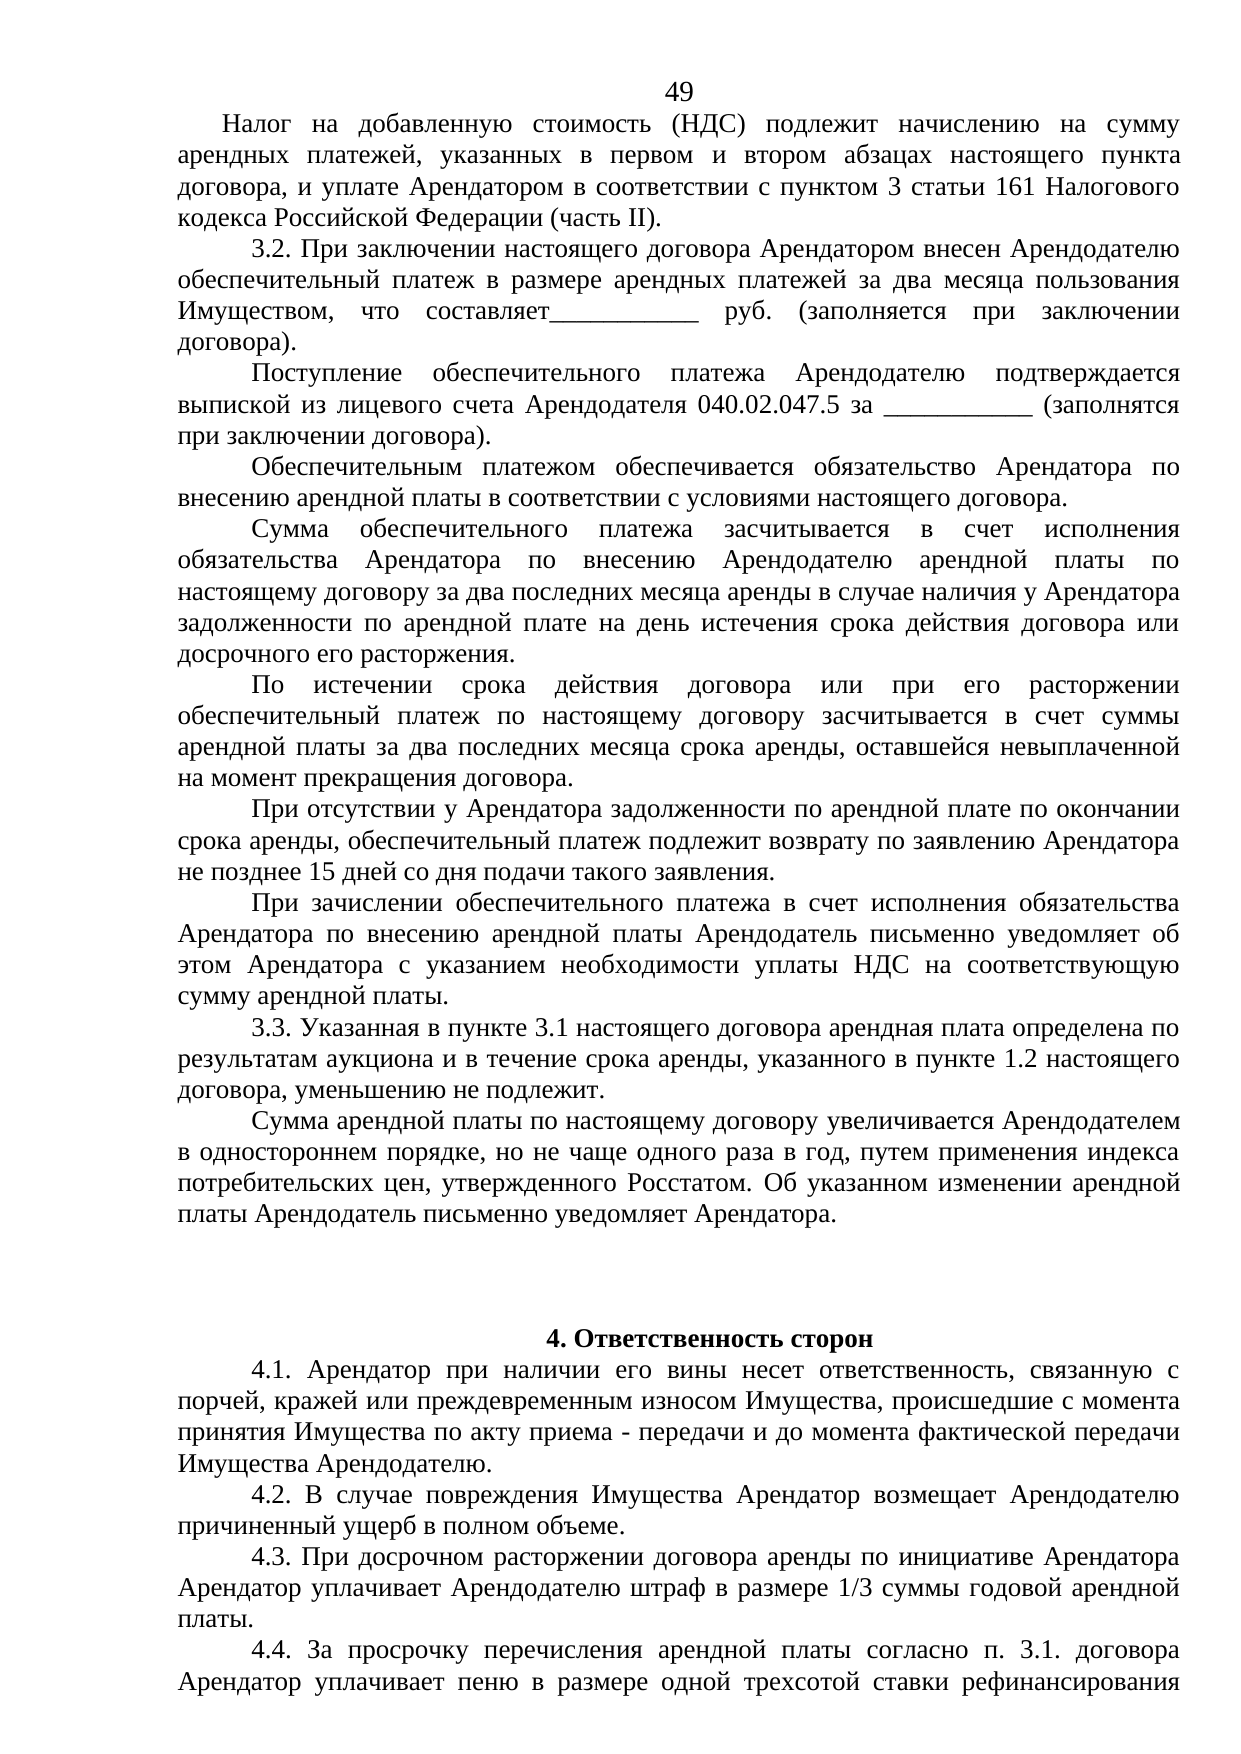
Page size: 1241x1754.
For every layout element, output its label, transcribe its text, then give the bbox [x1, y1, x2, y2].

text Налог на добавленную стоимость (НДС) подлежит начислению на сумму арендных платежей, указанных в первом и втором абзацах настоящего пункта договора, и уплате Арендатором в соответствии с пунктом 3 статьи 161 Налогового кодекса Российской Федерации (часть II). [177, 107, 1181, 232]
text 4. Ответственность сторон [546, 1322, 1181, 1353]
text По истечении срока действия договора или при его расторжении обеспечительный платеж по настоящему договору засчитывается в счет суммы арендной платы за два последних месяца срока аренды, оставшейся невыплаченной на момент прекращения договора. [177, 668, 1181, 793]
text 3.3. Указанная в пункте 3.1 настоящего договора арендная плата определена по результатам аукциона и в течение срока аренды, указанного в пункте 1.2 настоящего договора, уменьшению не подлежит. [177, 1011, 1181, 1104]
text 4.1. Арендатор при наличии его вины несет ответственность, связанную с порчей, кражей или преждевременным износом Имущества, происшедшие с момента принятия Имущества по акту приема - передачи и до момента фактической передачи Имущества Арендодателю. [177, 1353, 1181, 1478]
text 4.2. В случае повреждения Имущества Арендатор возмещает Арендодателю причиненный ущерб в полном объеме. [177, 1478, 1181, 1540]
text Сумма обеспечительного платежа засчитывается в счет исполнения обязательства Арендатора по внесению Арендодателю арендной платы по настоящему договору за два последних месяца аренды в случае наличия у Арендатора задолженности по арендной плате на день истечения срока действия договора или досрочного его расторжения. [177, 512, 1181, 668]
text При отсутствии у Арендатора задолженности по арендной плате по окончании срока аренды, обеспечительный платеж подлежит возврату по заявлению Арендатора не позднее 15 дней со дня подачи такого заявления. [177, 793, 1181, 886]
text 4.3. При досрочном расторжении договора аренды по инициативе Арендатора Арендатор уплачивает Арендодателю штраф в размере 1/3 суммы годовой арендной платы. [177, 1540, 1181, 1633]
text Поступление обеспечительного платежа Арендодателю подтверждается выпиской из лицевого счета Арендодателя 040.02.047.5 за ___________ (заполнятся при заключении договора). [177, 357, 1181, 450]
text 3.2. При заключении настоящего договора Арендатором внесен Арендодателю обеспечительный платеж в размере арендных платежей за два месяца пользования Имуществом, что составляет___________ руб. (заполняется при заключении договора). [177, 232, 1181, 357]
text Обеспечительным платежом обеспечивается обязательство Арендатора по внесению арендной платы в соответствии с условиями настоящего договора. [177, 450, 1181, 512]
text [177, 1633, 1181, 1696]
text При зачислении обеспечительного платежа в счет исполнения обязательства Арендатора по внесению арендной платы Арендодатель письменно уведомляет об этом Арендатора с указанием необходимости уплаты НДС на соответствующую сумму арендной платы. [177, 886, 1181, 1011]
text Сумма арендной платы по настоящему договору увеличивается Арендодателем в одностороннем порядке, но не чаще одного раза в год, путем применения индекса потребительских цен, утвержденного Росстатом. Об указанном изменении арендной платы Арендодатель письменно уведомляет Арендатора. [177, 1104, 1181, 1229]
